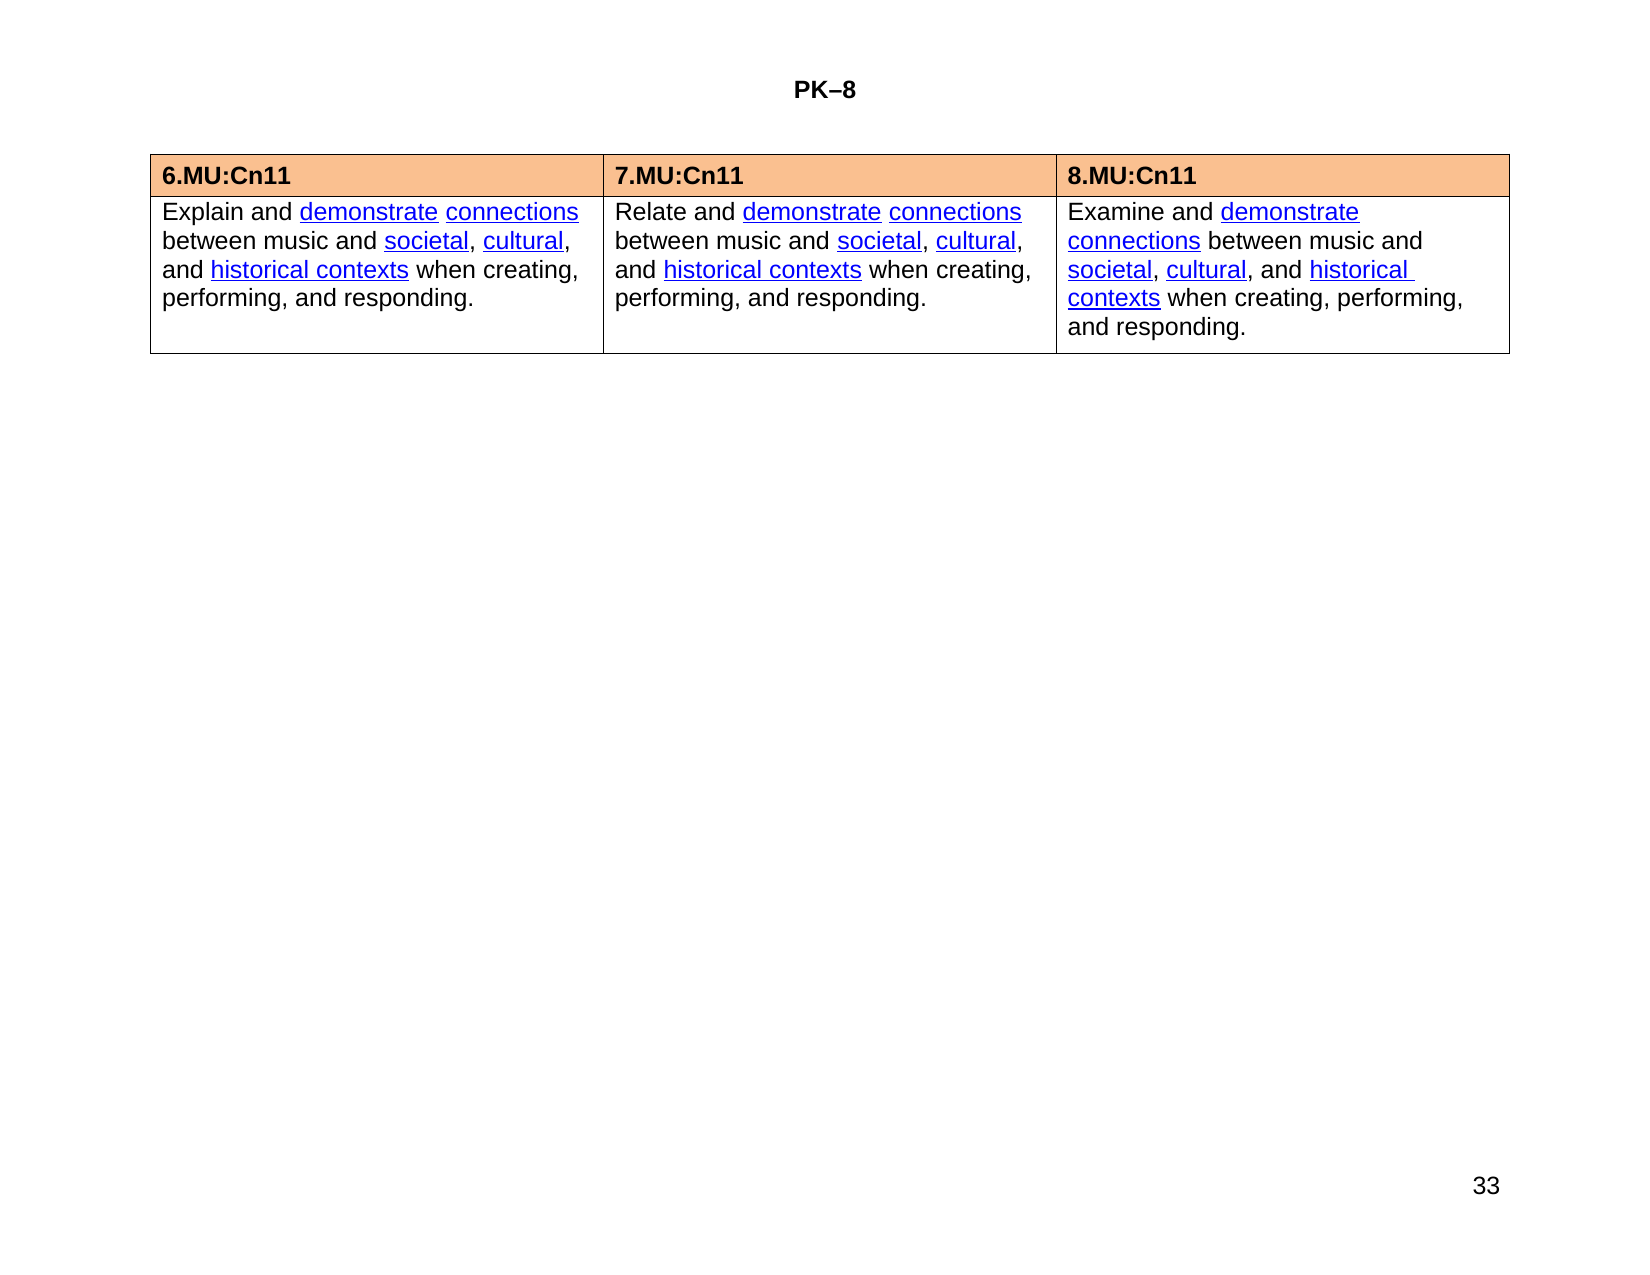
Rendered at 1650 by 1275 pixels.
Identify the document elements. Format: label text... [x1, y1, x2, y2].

table_header 7.MU:Cn11 [604, 155, 1056, 196]
table_header 6.MU:Cn11 [151, 155, 603, 196]
table_cell Examine and demonstrate connections between music and societal, cultural, and historical contexts when creating, performing, and responding. [1057, 197, 1509, 353]
table_header 8.MU:Cn11 [1057, 155, 1509, 196]
table_cell Relate and demonstrate connections between music and societal, cultural, and historical contexts when creating, performing, and responding. [604, 197, 1056, 353]
table_cell Explain and demonstrate connections between music and societal, cultural, and historical contexts when creating, performing, and responding. [151, 197, 603, 353]
